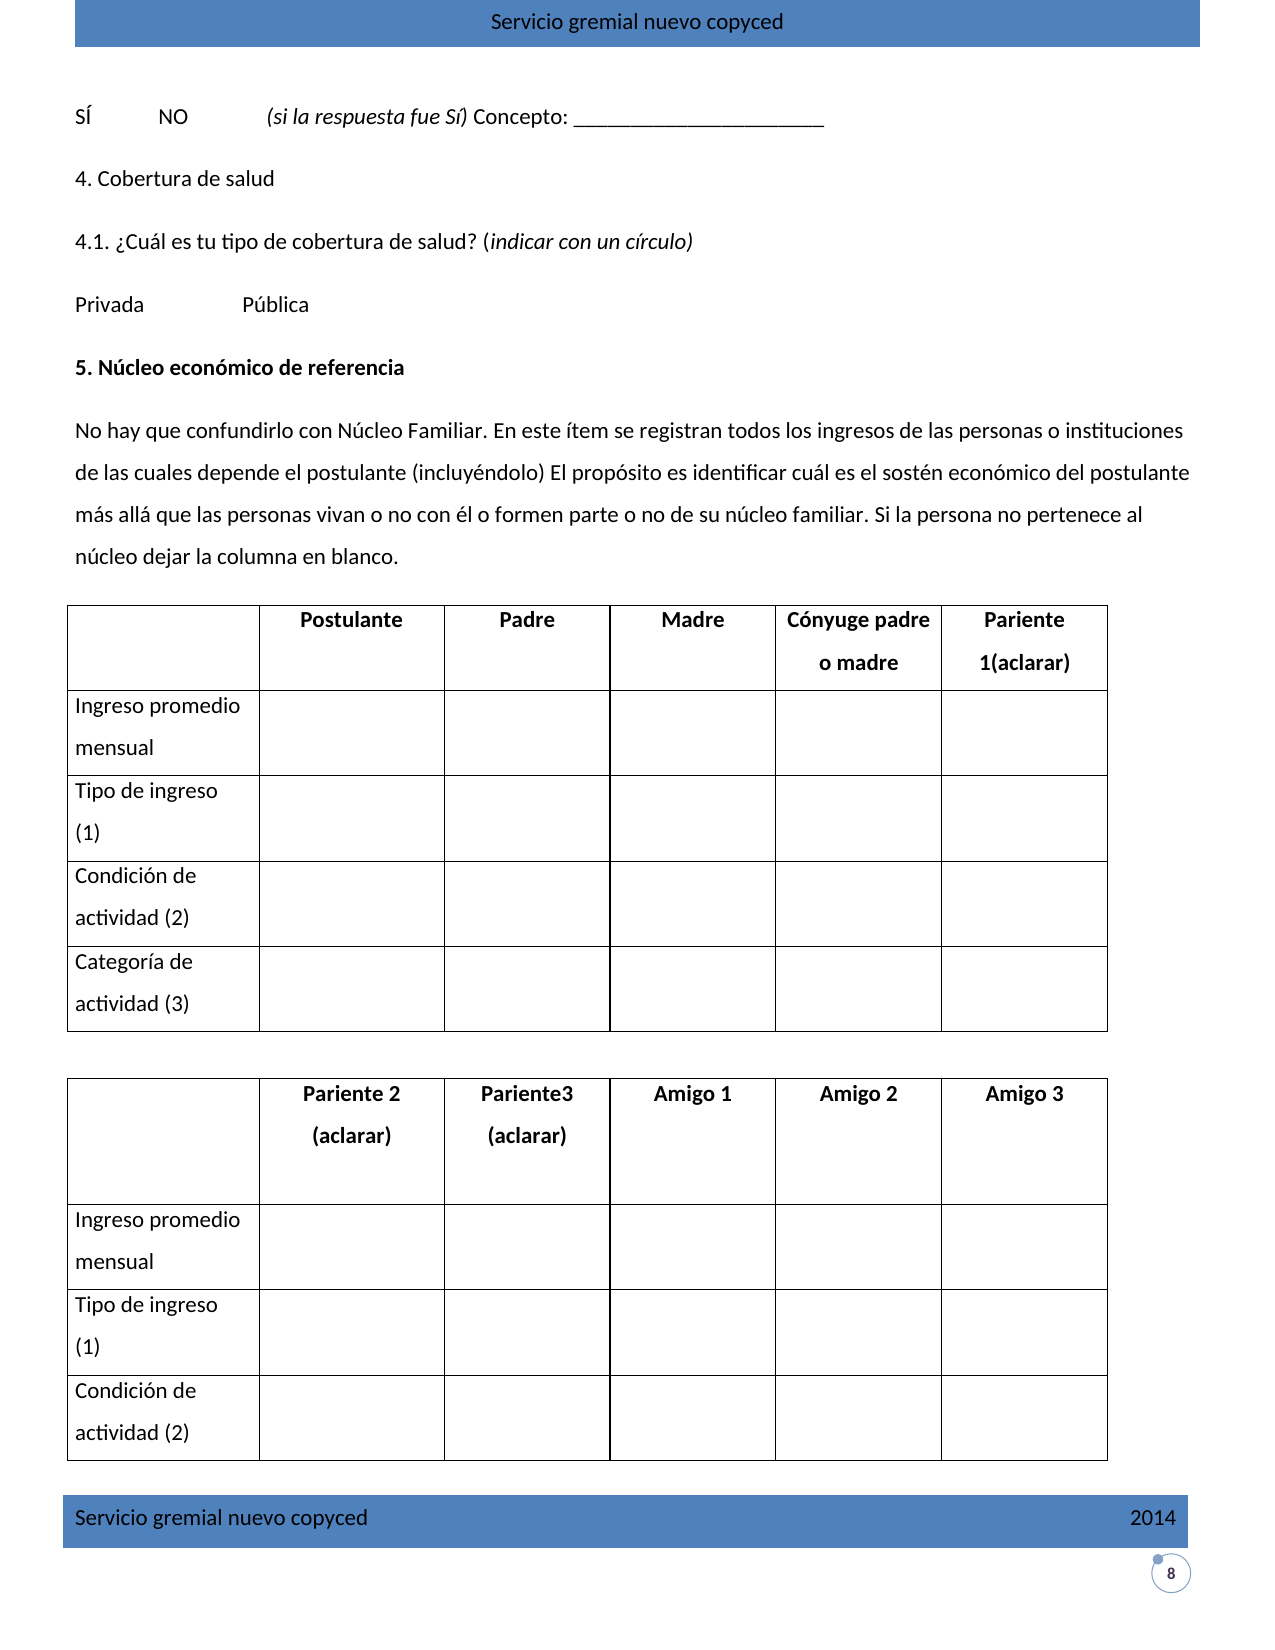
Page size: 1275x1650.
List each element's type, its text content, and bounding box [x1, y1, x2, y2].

text 4.1. ¿Cuál es tu tipo de cobertura de salud? (indicar con un círculo) [75, 227, 1200, 255]
table_cell [445, 862, 609, 946]
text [75, 102, 1200, 130]
table_cell Categoría de actividad (3) [68, 947, 259, 1031]
table_cell [942, 1290, 1107, 1375]
table_cell [776, 1376, 941, 1460]
table_header [68, 606, 259, 690]
table_cell [445, 1205, 609, 1289]
table_cell [260, 1290, 444, 1375]
table_header Padre [445, 606, 609, 690]
table_cell Condición de actividad (2) [68, 1376, 259, 1460]
table_header Postulante [260, 606, 444, 690]
table_header Cónyuge padre o madre [776, 606, 941, 690]
table_cell [611, 691, 775, 775]
table_cell [942, 691, 1107, 775]
table_header Amigo 2 [776, 1079, 941, 1204]
table_cell [611, 1205, 775, 1289]
table_cell [776, 691, 941, 775]
table_cell [260, 691, 444, 775]
table_cell Tipo de ingreso (1) [68, 776, 259, 861]
table_cell [776, 947, 941, 1031]
table_cell Tipo de ingreso (1) [68, 1290, 259, 1375]
table_cell [260, 776, 444, 861]
table_cell [260, 862, 444, 946]
table_cell [445, 947, 609, 1031]
table_cell [776, 1290, 941, 1375]
table_header Pariente 1(aclarar) [942, 606, 1107, 690]
table_cell [942, 1205, 1107, 1289]
table_cell [942, 776, 1107, 861]
table_cell [611, 1376, 775, 1460]
table_header Amigo 1 [611, 1079, 775, 1204]
table_header Amigo 3 [942, 1079, 1107, 1204]
table_cell [942, 947, 1107, 1031]
table_cell [445, 1290, 609, 1375]
text No hay que confundirlo con Núcleo Familiar. En este ítem se registran todos los ingresos de las personas o instituciones de las cuales depende el postulante (incluyéndolo) El propósito es identificar cuál es el sostén económico del postulante más allá que las personas vivan o no con él o formen parte o no de su núcleo familiar. Si la persona no pertenece al núcleo dejar la columna en blanco. [75, 416, 1200, 570]
table_cell [611, 1290, 775, 1375]
table_cell [611, 776, 775, 861]
table_cell [260, 1205, 444, 1289]
table_cell [611, 862, 775, 946]
table_cell [260, 947, 444, 1031]
table_cell [445, 1376, 609, 1460]
table_cell [776, 776, 941, 861]
table_cell [445, 691, 609, 775]
table_header Madre [611, 606, 775, 690]
table_cell Ingreso promedio mensual [68, 1205, 259, 1289]
table_cell [942, 1376, 1107, 1460]
text 4. Cobertura de salud [75, 164, 1200, 193]
text Privada Pública [75, 290, 1200, 318]
table_cell [445, 776, 609, 861]
table_cell [942, 862, 1107, 946]
table_cell [776, 862, 941, 946]
text 5. Núcleo económico de referencia [75, 353, 1200, 381]
table_header [68, 1079, 259, 1204]
table_header Pariente 2 (aclarar) [260, 1079, 444, 1204]
table_cell Condición de actividad (2) [68, 862, 259, 946]
table_header Pariente3 (aclarar) [445, 1079, 609, 1204]
table_cell [260, 1376, 444, 1460]
table_cell [776, 1205, 941, 1289]
table_cell Ingreso promedio mensual [68, 691, 259, 775]
table_cell [611, 947, 775, 1031]
